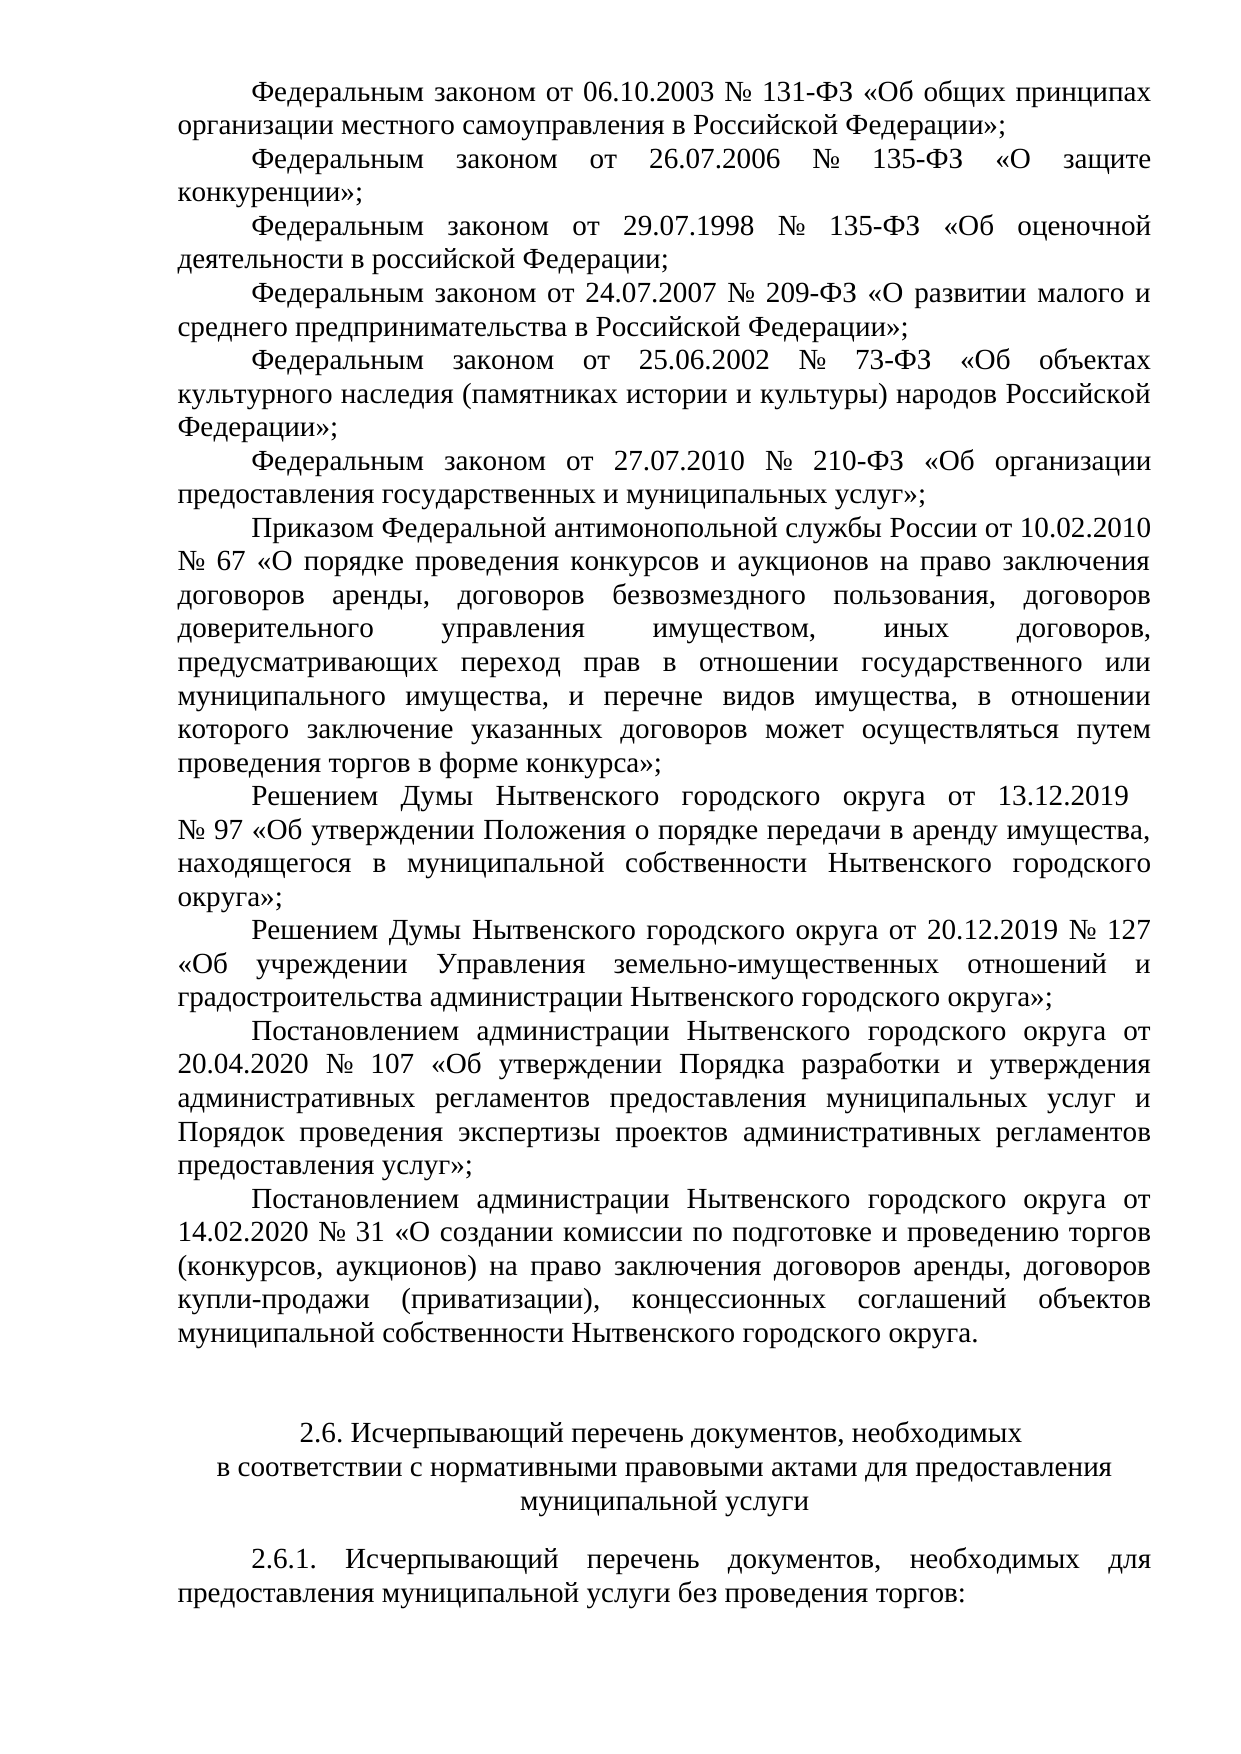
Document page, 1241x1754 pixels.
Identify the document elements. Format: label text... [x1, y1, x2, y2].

text Федеральным законом от 29.07.1998 № 135-ФЗ «Об оценочной деятельности в российской Федерации; [177, 208, 1152, 275]
text Приказом Федеральной антимонопольной службы России от 10.02.2010 № 67 «О порядке проведения конкурсов и аукционов на право заключения договоров аренды, договоров безвозмездного пользования, договоров доверительного управления имуществом, иных договоров, предусматривающих переход прав в отношении государственного или муниципального имущества, и перечне видов имущества, в отношении которого заключение указанных договоров может осуществляться путем проведения торгов в форме конкурса»; [177, 510, 1152, 778]
text Федеральным законом от 06.10.2003 № 131-ФЗ «Об общих принципах организации местного самоуправления в Российской Федерации»; [177, 74, 1152, 141]
text Решением Думы Нытвенского городского округа от 13.12.2019 № 97 «Об утверждении Положения о порядке передачи в аренду имущества, находящегося в муниципальной собственности Нытвенского городского округа»; [177, 778, 1152, 912]
text Решением Думы Нытвенского городского округа от 20.12.2019 № 127 «Об учреждении Управления земельно-имущественных отношений и градостроительства администрации Нытвенского городского округа»; [177, 912, 1152, 1013]
text Федеральным законом от 27.07.2010 № 210-ФЗ «Об организации предоставления государственных и муниципальных услуг»; [177, 443, 1152, 510]
text 2.6. Исчерпывающий перечень документов, необходимых в соответствии с нормативными правовыми актами для предоставления муниципальной услуги [177, 1416, 1152, 1516]
text Постановлением администрации Нытвенского городского округа от 20.04.2020 № 107 «Об утверждении Порядка разработки и утверждения административных регламентов предоставления муниципальных услуг и Порядок проведения экспертизы проектов административных регламентов предоставления услуг»; [177, 1013, 1152, 1181]
text Федеральным законом от 25.06.2002 № 73-ФЗ «Об объектах культурного наследия (памятниках истории и культуры) народов Российской Федерации»; [177, 342, 1152, 443]
text Федеральным законом от 24.07.2007 № 209-ФЗ «О развитии малого и среднего предпринимательства в Российской Федерации»; [177, 275, 1152, 342]
text Федеральным законом от 26.07.2006 № 135-ФЗ «О защите конкуренции»; [177, 141, 1152, 208]
text 2.6.1. Исчерпывающий перечень документов, необходимых для предоставления муниципальной услуги без проведения торгов: [177, 1541, 1152, 1608]
text Постановлением администрации Нытвенского городского округа от 14.02.2020 № 31 «О создании комиссии по подготовке и проведению торгов (конкурсов, аукционов) на право заключения договоров аренды, договоров купли-продажи (приватизации), концессионных соглашений объектов муниципальной собственности Нытвенского городского округа. [177, 1181, 1152, 1348]
